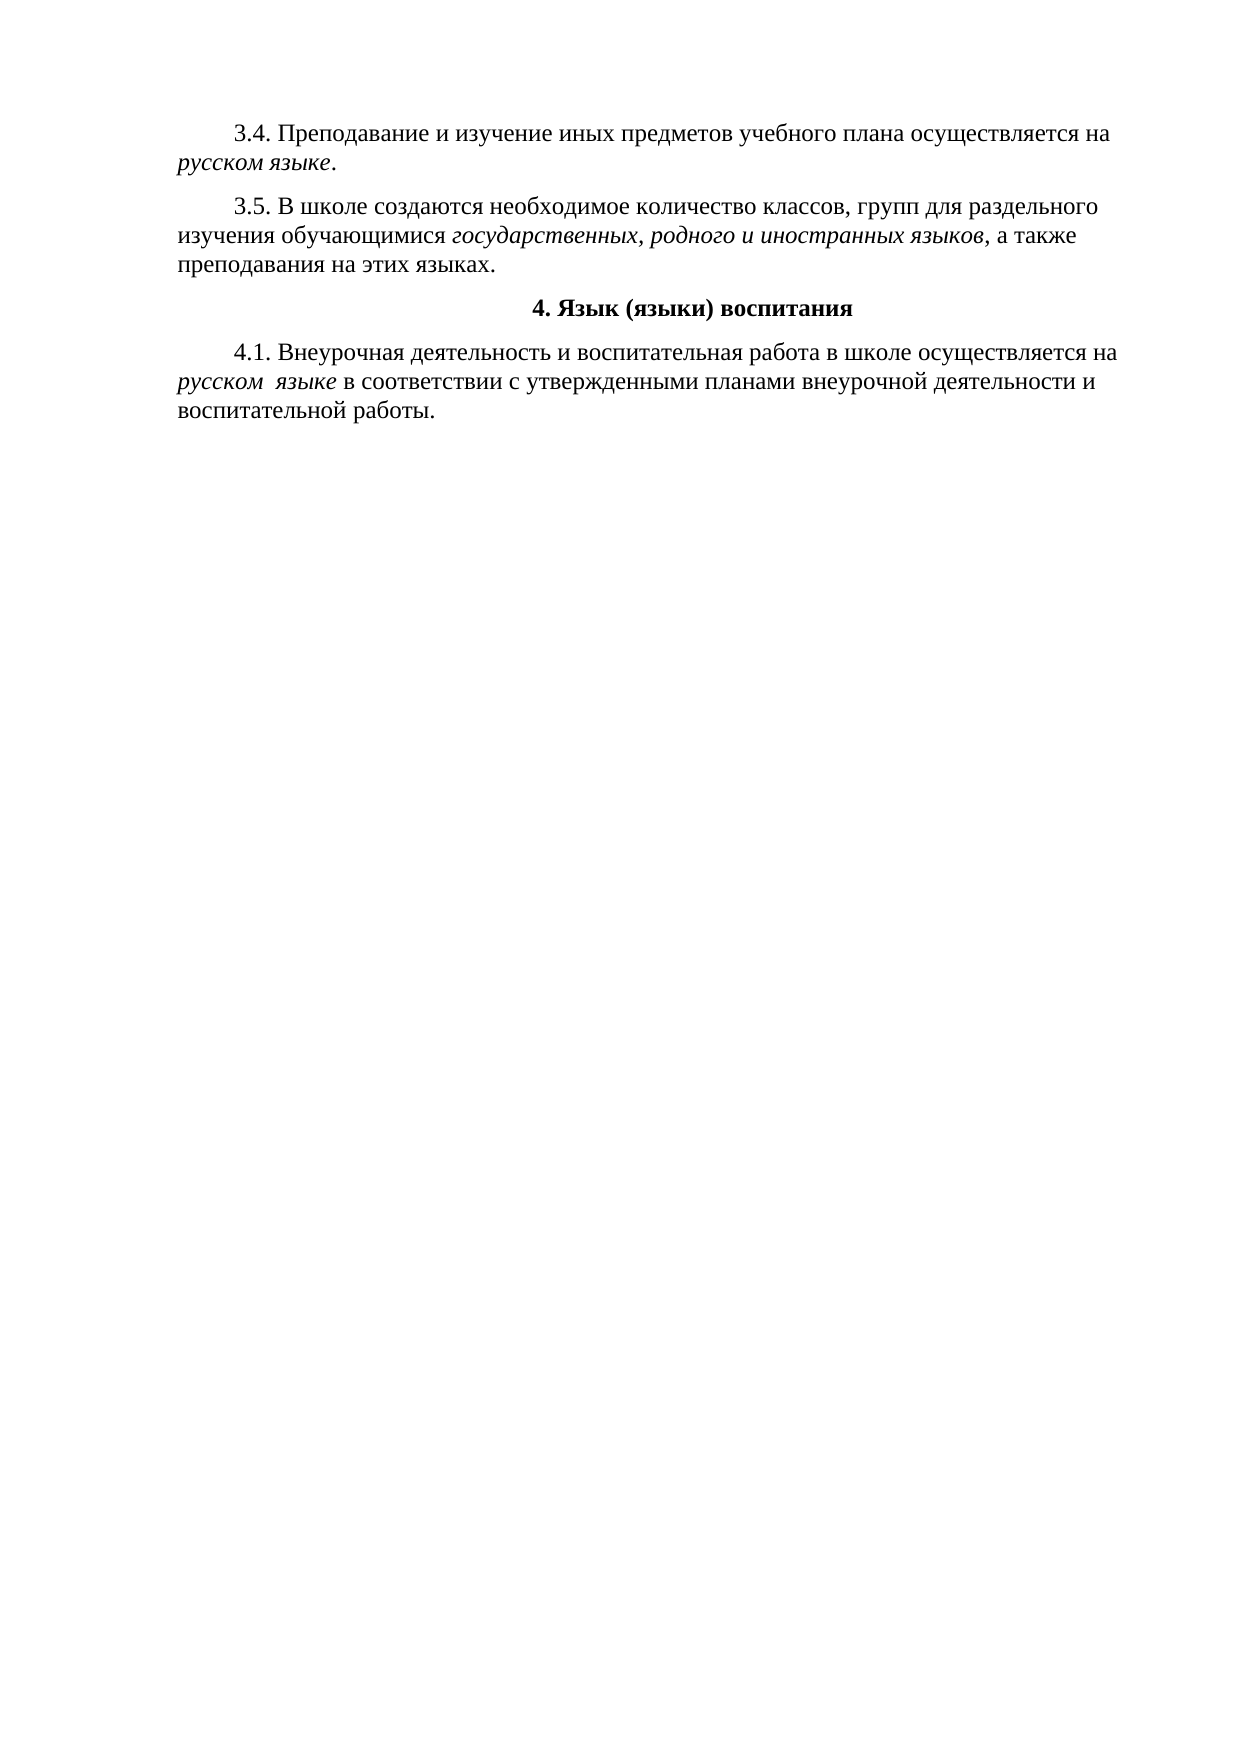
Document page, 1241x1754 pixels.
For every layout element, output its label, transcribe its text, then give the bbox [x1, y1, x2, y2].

text 3.5. В школе создаются необходимое количество классов, групп для раздельного изучения обучающимися государственных, родного и иностранных языков, а также преподавания на этих языках. [177, 191, 1152, 277]
text 3.4. Преподавание и изучение иных предметов учебного плана осуществляется на русском языке. [177, 118, 1152, 176]
text 4.1. Внеурочная деятельность и воспитательная работа в школе осуществляется на русском языке в соответствии с утвержденными планами внеурочной деятельности и воспитательной работы. [177, 337, 1152, 424]
text 4. Язык (языки) воспитания [177, 293, 1152, 322]
